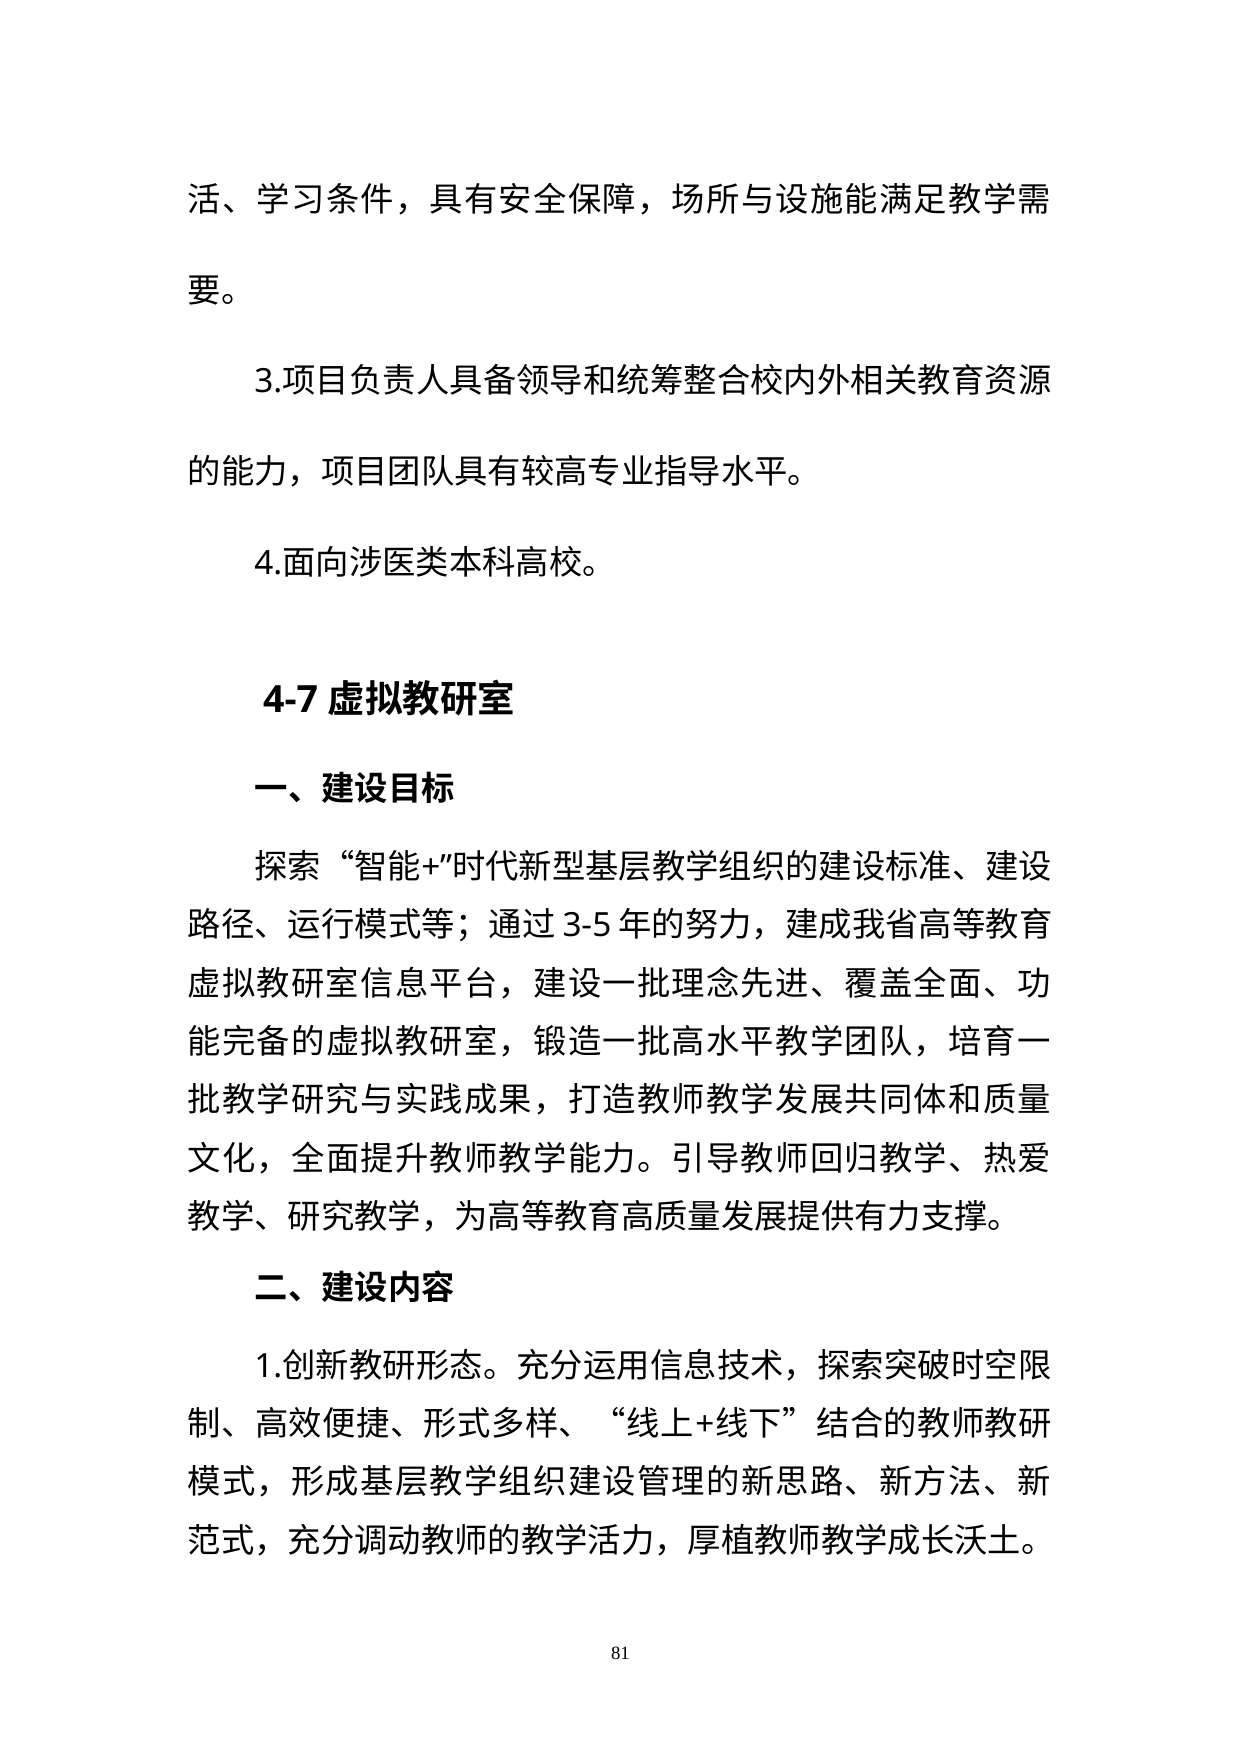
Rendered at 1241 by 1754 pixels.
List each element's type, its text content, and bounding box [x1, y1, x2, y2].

text 探索“智能+”时代新型基层教学组织的建设标准、建设路径、运行模式等；通过3-5年的努力，建成我省高等教育虚拟教研室信息平台，建设一批理念先进、覆盖全面、功能完备的虚拟教研室，锻造一批高水平教学团队，培育一批教学研究与实践成果，打造教师教学发展共同体和质量文化，全面提升教师教学能力。引导教师回归教学、热爱教学、研究教学，为高等教育高质量发展提供有力支撑。 [187, 832, 1053, 1240]
text 二、建设内容 [187, 1240, 1053, 1331]
subtitle 4-7 虚拟教研室 [187, 650, 1053, 741]
text 3.项目负责人具备领导和统筹整合校内外相关教育资源的能力，项目团队具有较高专业指导水平。 [187, 333, 1053, 514]
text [187, 152, 1053, 333]
text 4.面向涉医类本科高校。 [187, 514, 1053, 605]
text 一、建设目标 [187, 741, 1053, 832]
text 1.创新教研形态。充分运用信息技术，探索突破时空限制、高效便捷、形式多样、“线上+线下”结合的教师教研模式，形成基层教学组织建设管理的新思路、新方法、新范式，充分调动教师的教学活力，厚植教师教学成长沃土。 [187, 1331, 1053, 1564]
